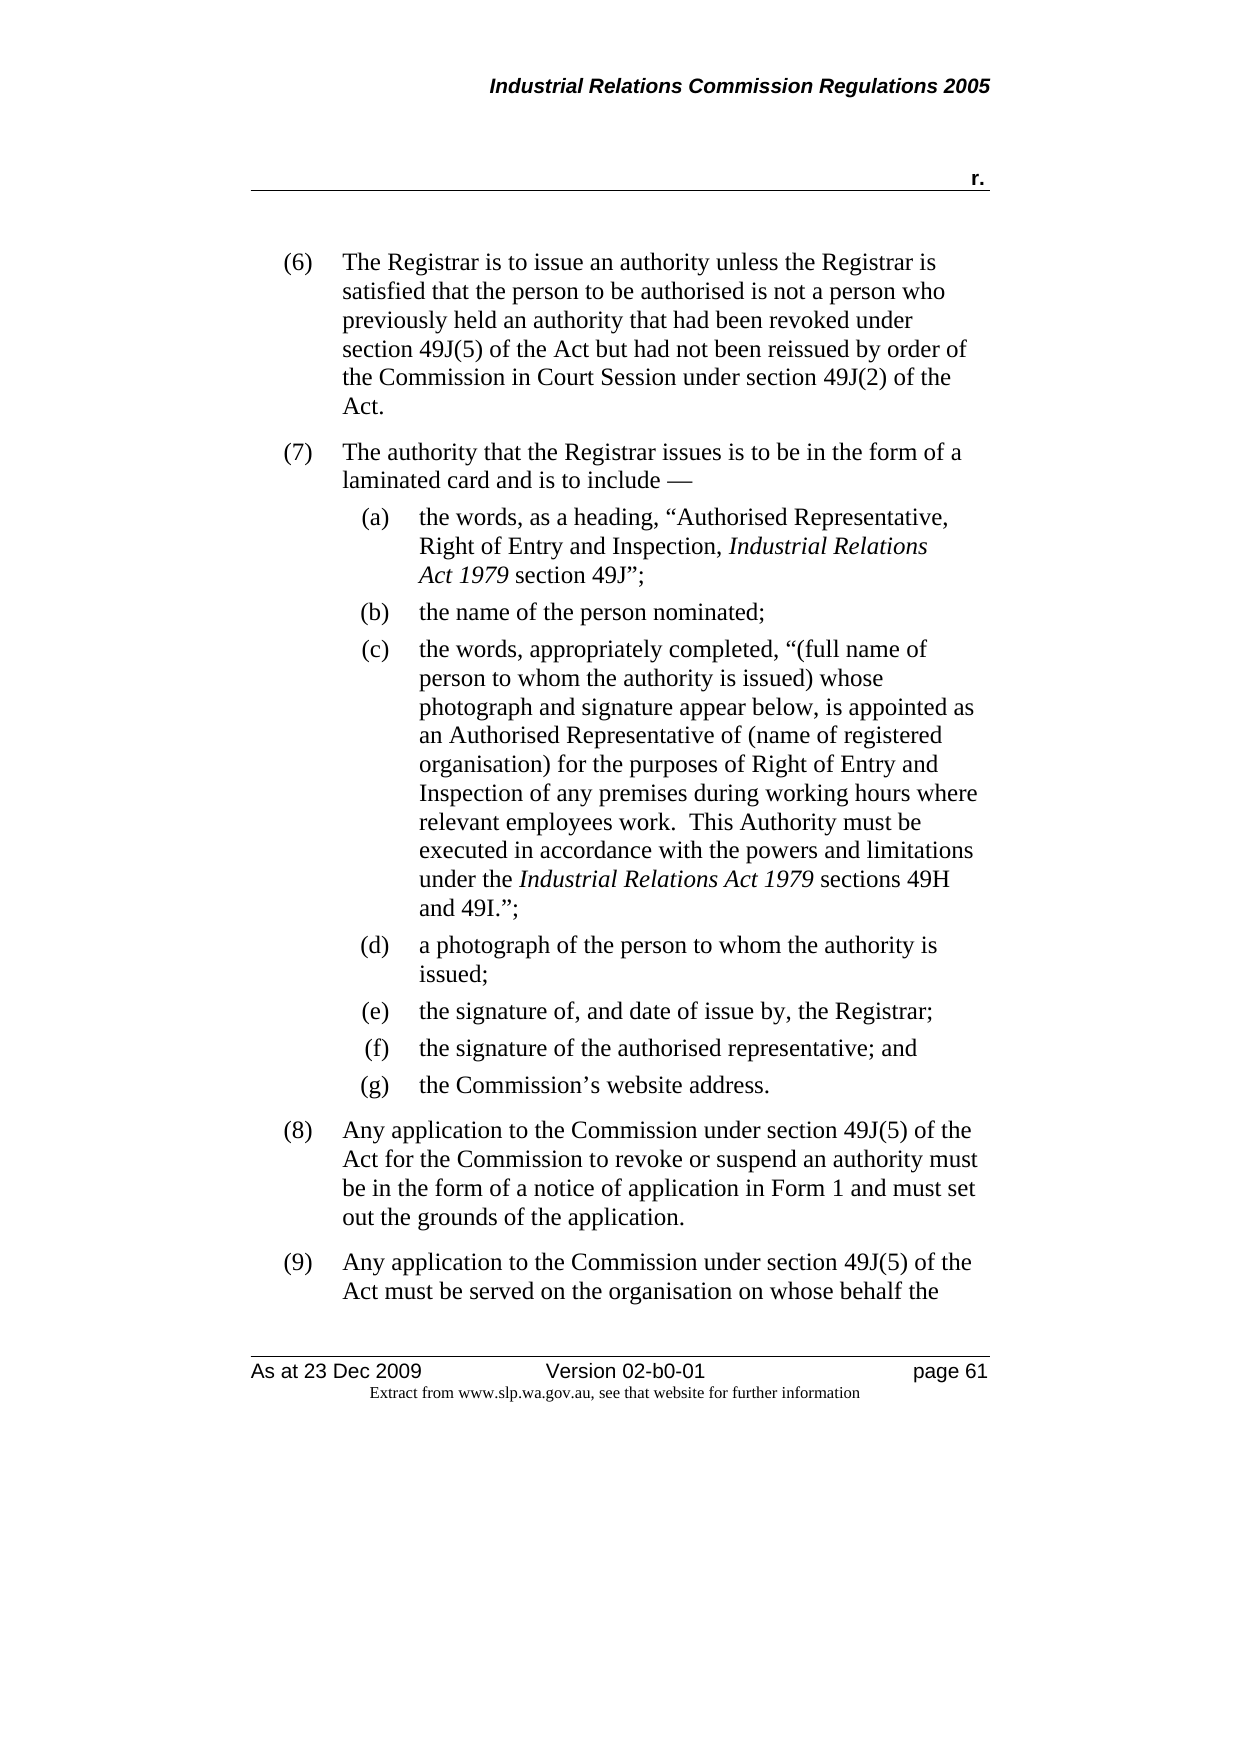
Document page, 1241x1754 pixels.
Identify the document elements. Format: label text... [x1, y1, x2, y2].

text (7) The authority that the Registrar issues is to be in the form of a laminated card and is to include — [251, 437, 990, 494]
text (d) a photograph of the person to whom the authority is issued; [251, 930, 990, 987]
text (c) the words, appropriately completed, “(full name of person to whom the authority is issued) whose photograph and signature appear below, is appointed as an Authorised Representative of (name of registered organisation) for the purposes of Right of Entry and Inspection of any premises during working hours where relevant employees work. This Authority must be executed in accordance with the powers and limitations under the Industrial Relations Act 1979 sections 49H and 49I.”; [251, 634, 990, 922]
text (a) the words, as a heading, “Authorised Representative, Right of Entry and Inspection, Industrial Relations Act 1979 section 49J”; [251, 502, 990, 589]
text (6) The Registrar is to issue an authority unless the Registrar is satisfied that the person to be authorised is not a person who previously held an authority that had been revoked under section 49J(5) of the Act but had not been reissued by order of the Commission in Court Session under section 49J(2) of the Act. [251, 247, 990, 420]
text (g) the Commission’s website address. [251, 1070, 990, 1099]
text (f) the signature of the authorised representative; and [251, 1033, 990, 1062]
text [251, 1247, 990, 1304]
text (b) the name of the person nominated; [251, 597, 990, 626]
text (e) the signature of, and date of issue by, the Registrar; [251, 996, 990, 1024]
text (8) Any application to the Commission under section 49J(5) of the Act for the Commission to revoke or suspend an authority must be in the form of a notice of application in Form 1 and must set out the grounds of the application. [251, 1115, 990, 1230]
